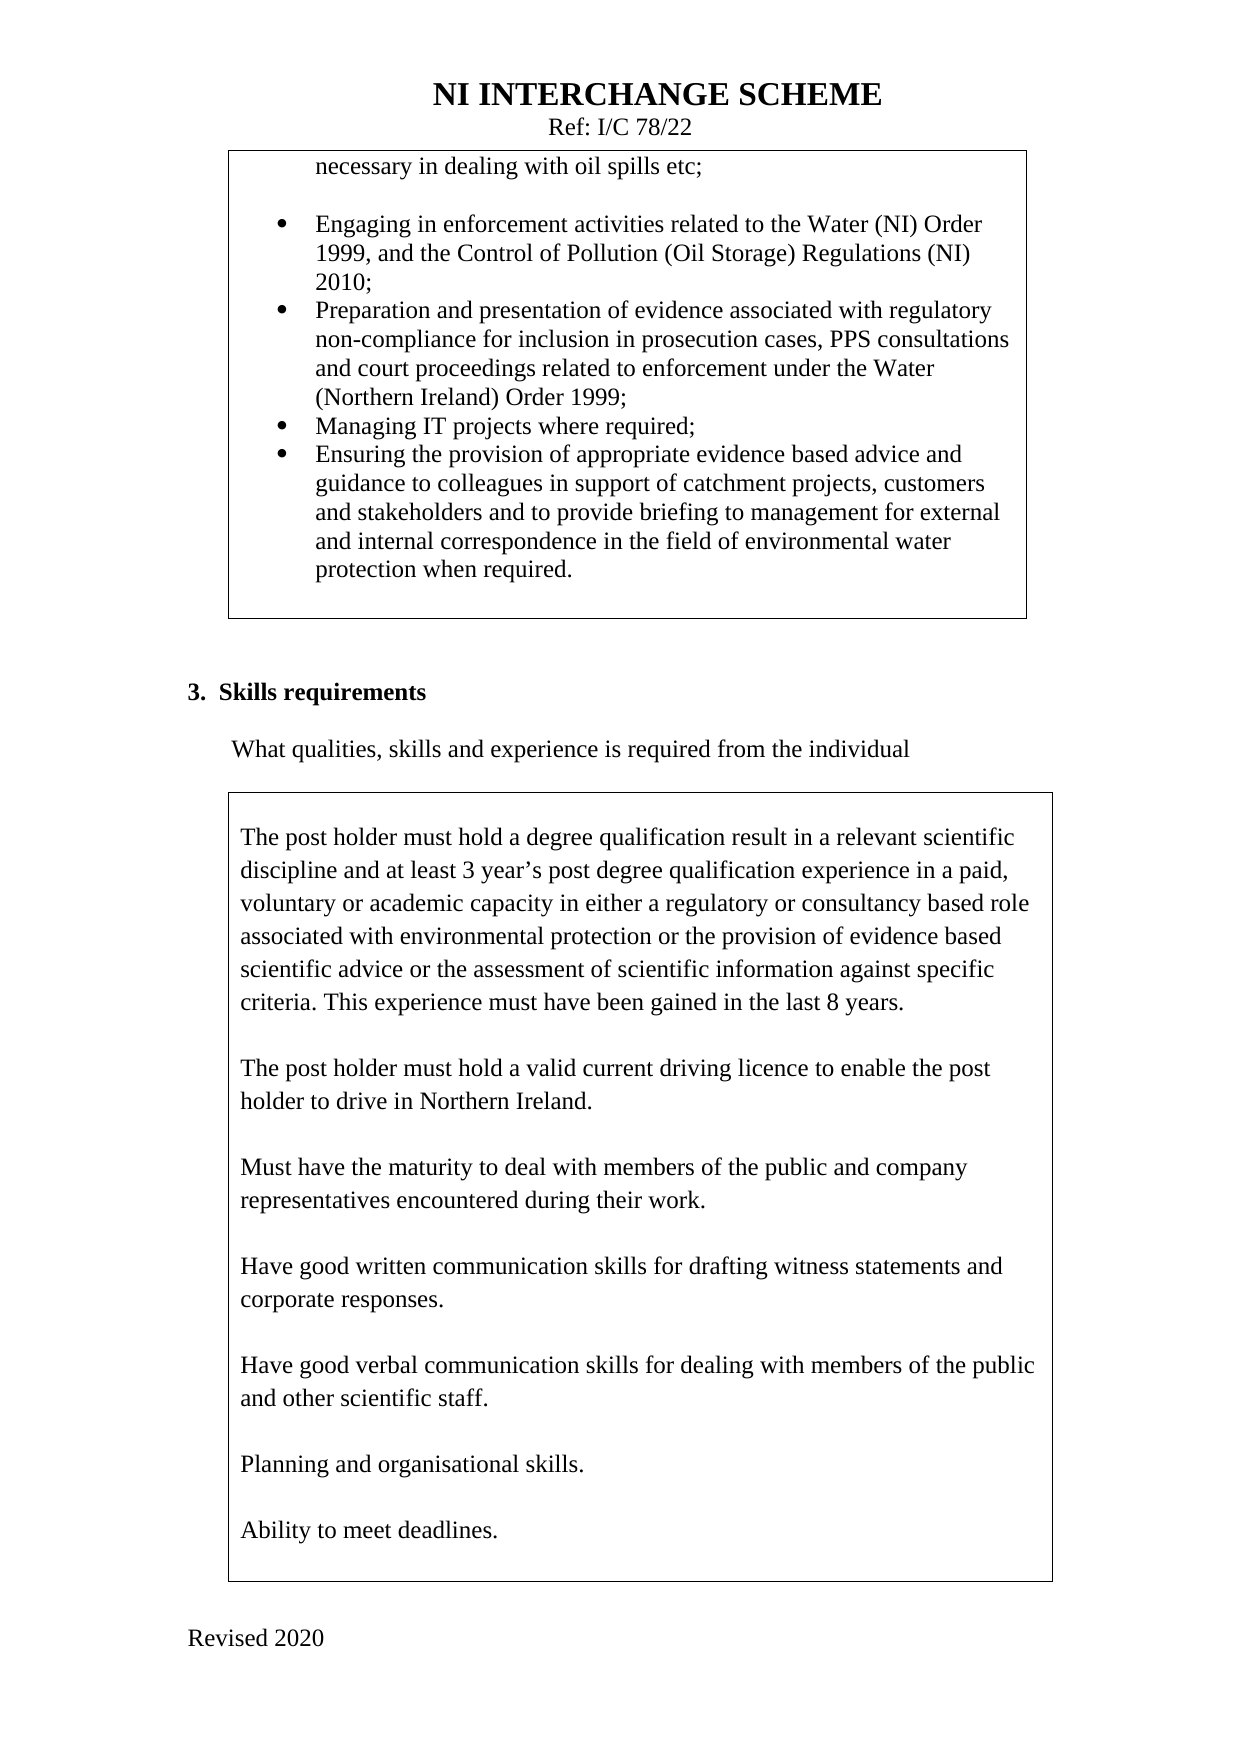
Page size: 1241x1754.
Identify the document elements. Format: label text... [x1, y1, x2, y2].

text 3. Skills requirements [187, 677, 1053, 706]
text What qualities, skills and experience is required from the individual [187, 734, 1053, 763]
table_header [229, 793, 1052, 1581]
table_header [229, 151, 1026, 618]
